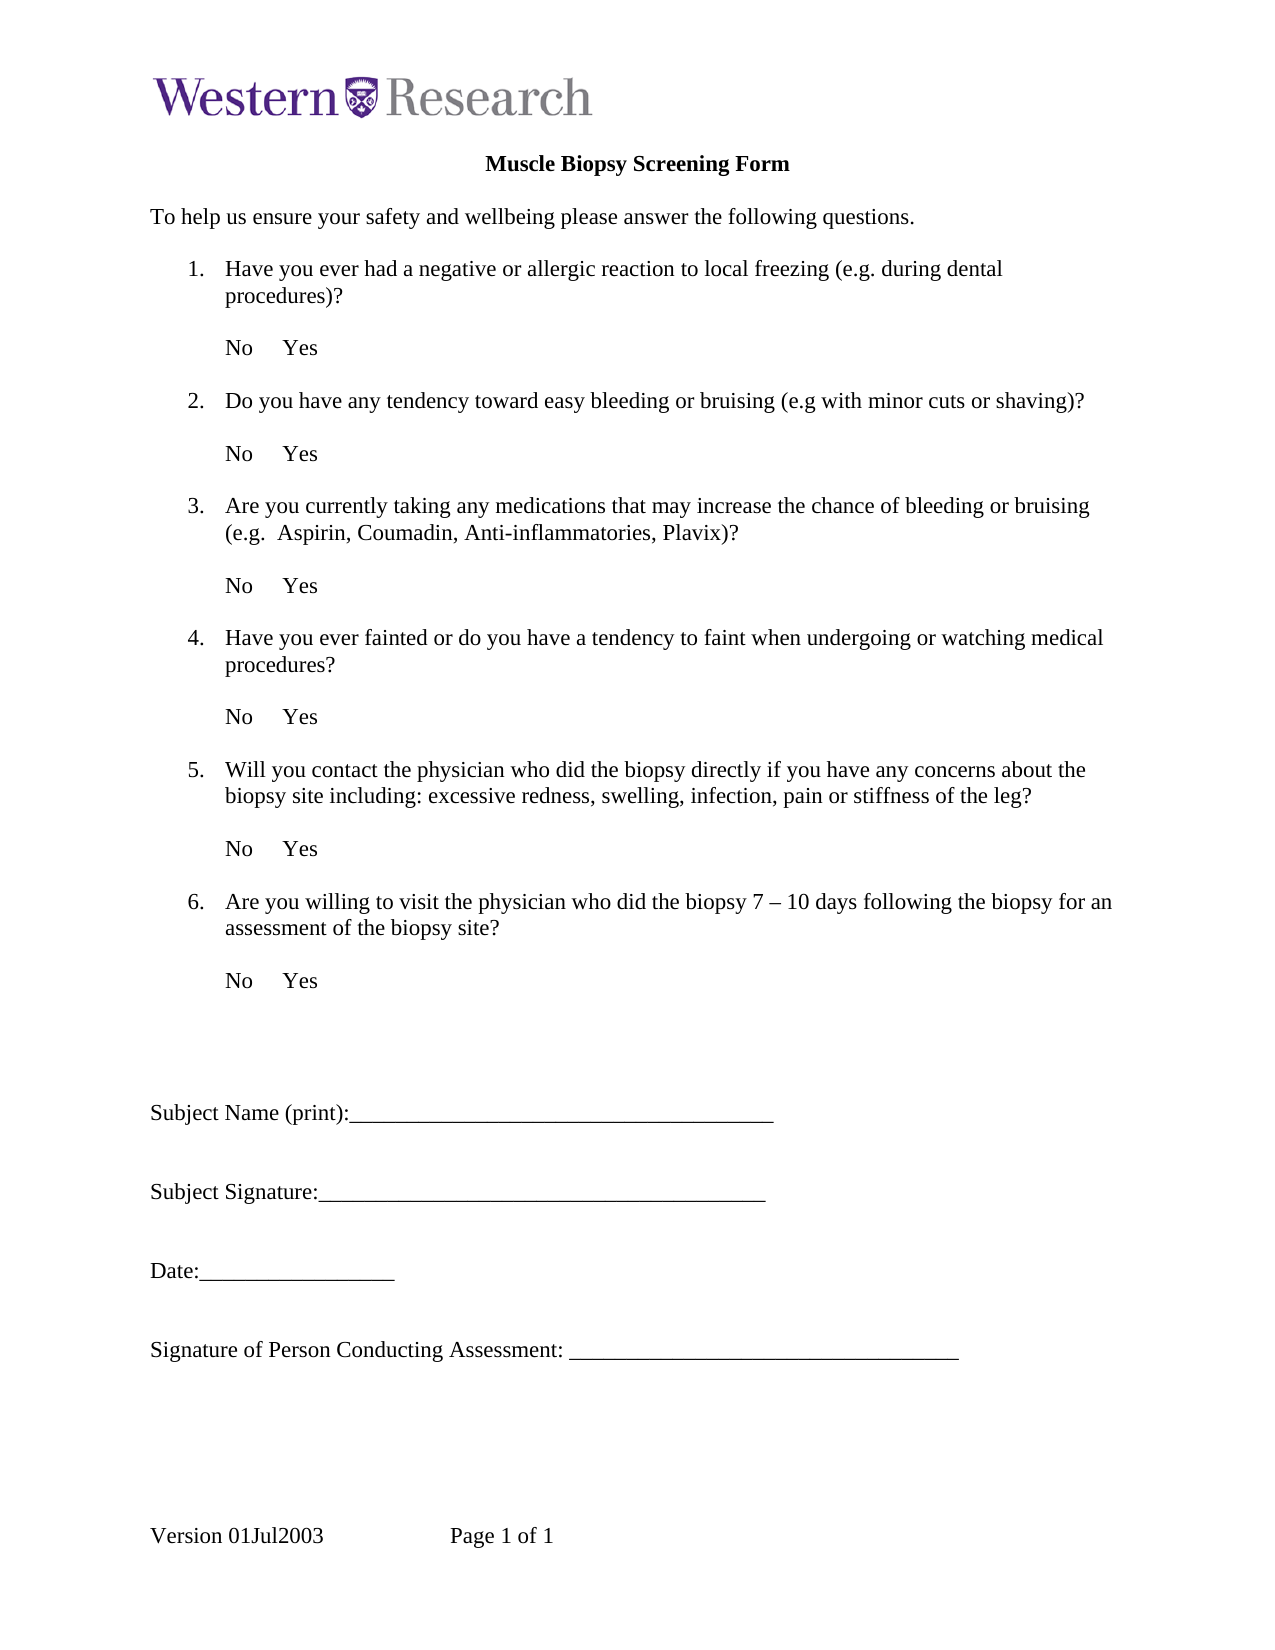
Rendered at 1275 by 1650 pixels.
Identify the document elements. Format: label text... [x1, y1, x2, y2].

text Date:_________________ [150, 1257, 1125, 1283]
list Do you have any tendency toward easy bleeding or bruising (e.g with minor cuts or shaving)? [187, 387, 1125, 413]
list Are you willing to visit the physician who did the biopsy 7 – 10 days following the biopsy for an assessment of the biopsy site? [187, 888, 1125, 941]
text Muscle Biopsy Screening Form [150, 150, 1125, 176]
list Will you contact the physician who did the biopsy directly if you have any concerns about the biopsy site including: excessive redness, swelling, infection, pain or stiffness of the leg? [187, 756, 1125, 809]
text No 􀀀 Yes 􀀀 [150, 334, 1125, 361]
picture [150, 75, 594, 120]
text No 􀀀 Yes 􀀀 [225, 572, 1125, 598]
list Are you currently taking any medications that may increase the chance of bleeding or bruising (e.g. Aspirin, Coumadin, Anti-inflammatories, Plavix)? [187, 493, 1125, 545]
text To help us ensure your safety and wellbeing please answer the following questions. [150, 203, 1125, 229]
text No 􀀀 Yes 􀀀 [150, 703, 1125, 730]
list Have you ever had a negative or allergic reaction to local freezing (e.g. during dental procedures)? [187, 255, 1125, 308]
text No 􀀀 Yes 􀀀 [150, 835, 1125, 862]
text Subject Name (print):_____________________________________ [150, 1099, 1125, 1125]
text Signature of Person Conducting Assessment: __________________________________ [150, 1336, 1125, 1362]
text Subject Signature:_______________________________________ [150, 1178, 1125, 1204]
text No 􀀀 Yes 􀀀 [150, 440, 1125, 466]
text No 􀀀 Yes 􀀀 [150, 967, 1125, 993]
list Have you ever fainted or do you have a tendency to faint when undergoing or watching medical procedures? [187, 624, 1125, 677]
